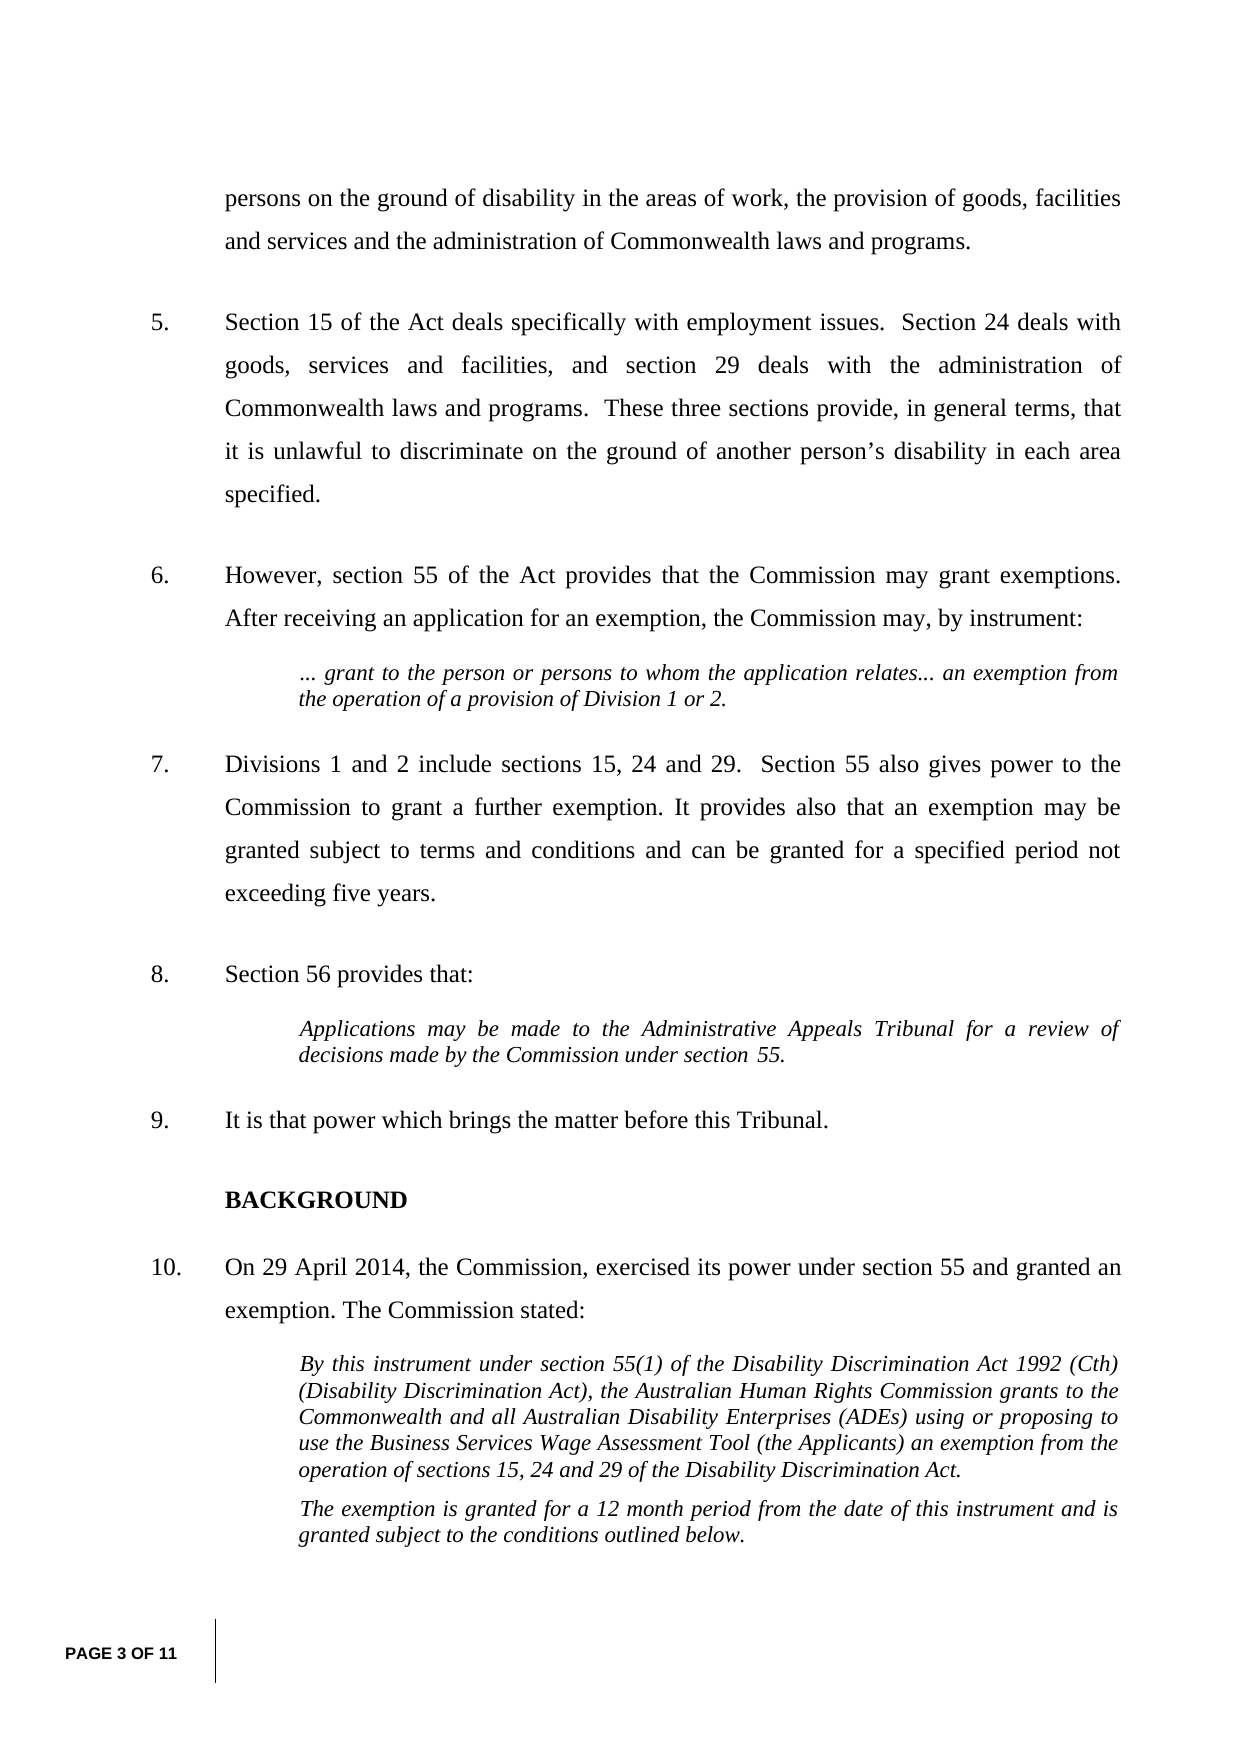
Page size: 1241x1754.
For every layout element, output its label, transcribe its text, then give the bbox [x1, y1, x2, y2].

text The exemption is granted for a 12 month period from the date of this instrument and is granted subject to the conditions outlined below. [298, 1495, 1122, 1547]
text ... grant to the person or persons to whom the application relates... an exemption from the operation of a provision of Division 1 or 2. [298, 659, 1122, 711]
list However, section 55 of the Act provides that the Commission may grant exemptions. After receiving an application for an exemption, the Commission may, by instrument: [151, 560, 1122, 632]
text Applications may be made to the Administrative Appeals Tribunal for a review of decisions made by the Commission under section 55. [298, 1014, 1122, 1067]
subtitle background [224, 1185, 1122, 1214]
text By this instrument under section 55(1) of the Disability Discrimination Act 1992 (Cth) (Disability Discrimination Act), the Australian Human Rights Commission grants to the Commonwealth and all Australian Disability Enterprises (ADEs) using or proposing to use the Business Services Wage Assessment Tool (the Applicants) an exemption from the operation of sections 15, 24 and 29 of the Disability Discrimination Act. [298, 1350, 1122, 1482]
list Section 56 provides that: [151, 959, 1122, 988]
list On 29 April 2014, the Commission, exercised its power under section 55 and granted an exemption. The Commission stated: [151, 1252, 1122, 1323]
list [151, 183, 1122, 255]
list Section 15 of the Act deals specifically with employment issues. Section 24 deals with goods, services and facilities, and section 29 deals with the administration of Commonwealth laws and programs. These three sections provide, in general terms, that it is unlawful to discriminate on the ground of another person’s disability in each area specified. [151, 307, 1122, 508]
list Divisions 1 and 2 include sections 15, 24 and 29. Section 55 also gives power to the Commission to grant a further exemption. It provides also that an exemption may be granted subject to terms and conditions and can be granted for a specified period not exceeding five years. [151, 749, 1122, 907]
list It is that power which brings the matter before this Tribunal. [151, 1105, 1122, 1133]
